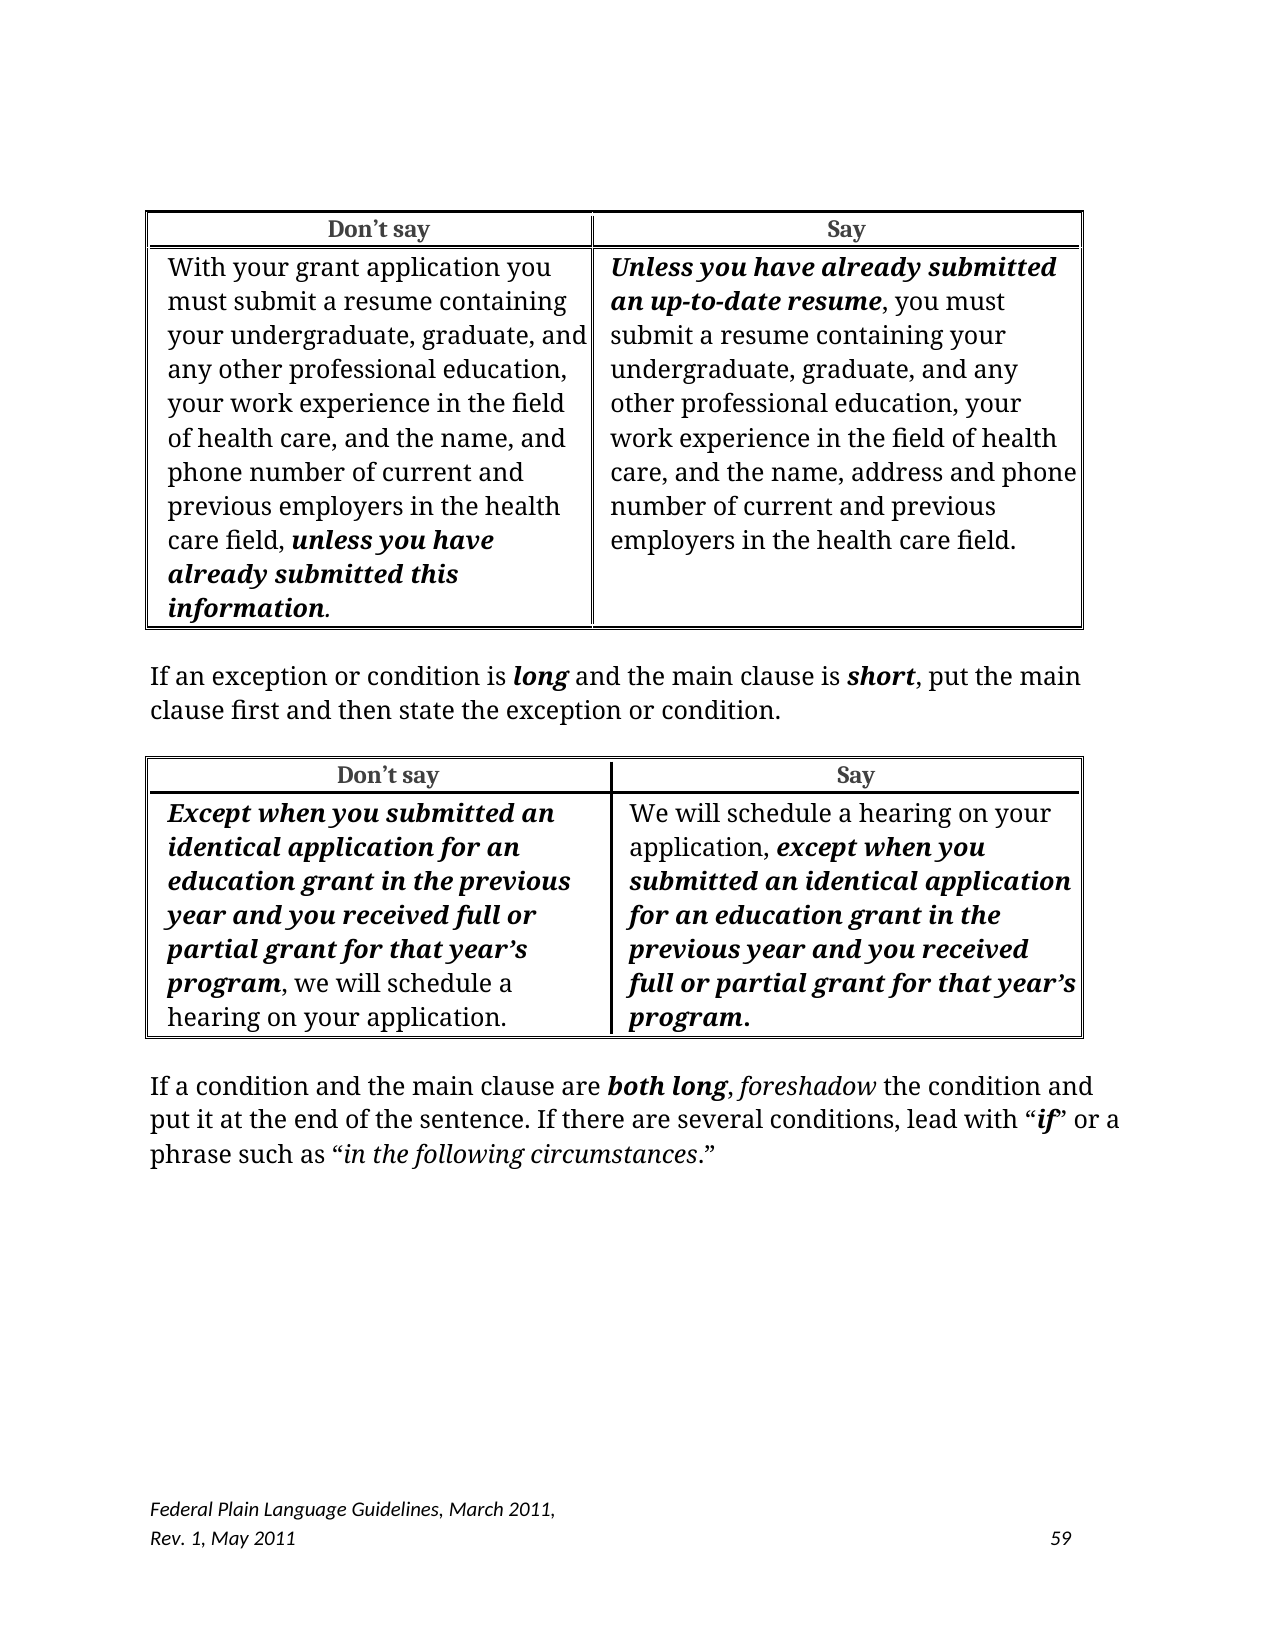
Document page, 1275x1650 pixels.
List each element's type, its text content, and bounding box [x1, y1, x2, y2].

table_cell Except when you submitted an identical application for an education grant in the previous year and you received full or partial grant for that year’s program, we will schedule a hearing on your application. [148, 791, 611, 1036]
table_cell We will schedule a hearing on your application, except when you submitted an identical application for an education grant in the previous year and you received full or partial grant for that year’s program. [611, 791, 1081, 1036]
table_cell With your grant application you must submit a resume containing your undergraduate, graduate, and any other professional education, your work experience in the field of health care, and the name, and phone number of current and previous employers in the health care field, unless you have already submitted this information. [148, 245, 593, 626]
text If an exception or condition is long and the main clause is short, put the main clause first and then state the exception or condition. [150, 658, 1125, 727]
text If a condition and the main clause are both long, foreshadow the condition and put it at the end of the sentence. If there are several conditions, lead with “if” or a phrase such as “in the following circumstances.” [150, 1068, 1125, 1170]
table_cell Unless you have already submitted an up-to-date resume, you must submit a resume containing your undergraduate, graduate, and any other professional education, your work experience in the field of health care, and the name, address and phone number of current and previous employers in the health care field. [593, 245, 1081, 626]
table_header Say [611, 759, 1081, 791]
table_header Say [593, 213, 1081, 245]
table_header Don’t say [148, 759, 611, 791]
table_header Don’t say [148, 213, 593, 245]
